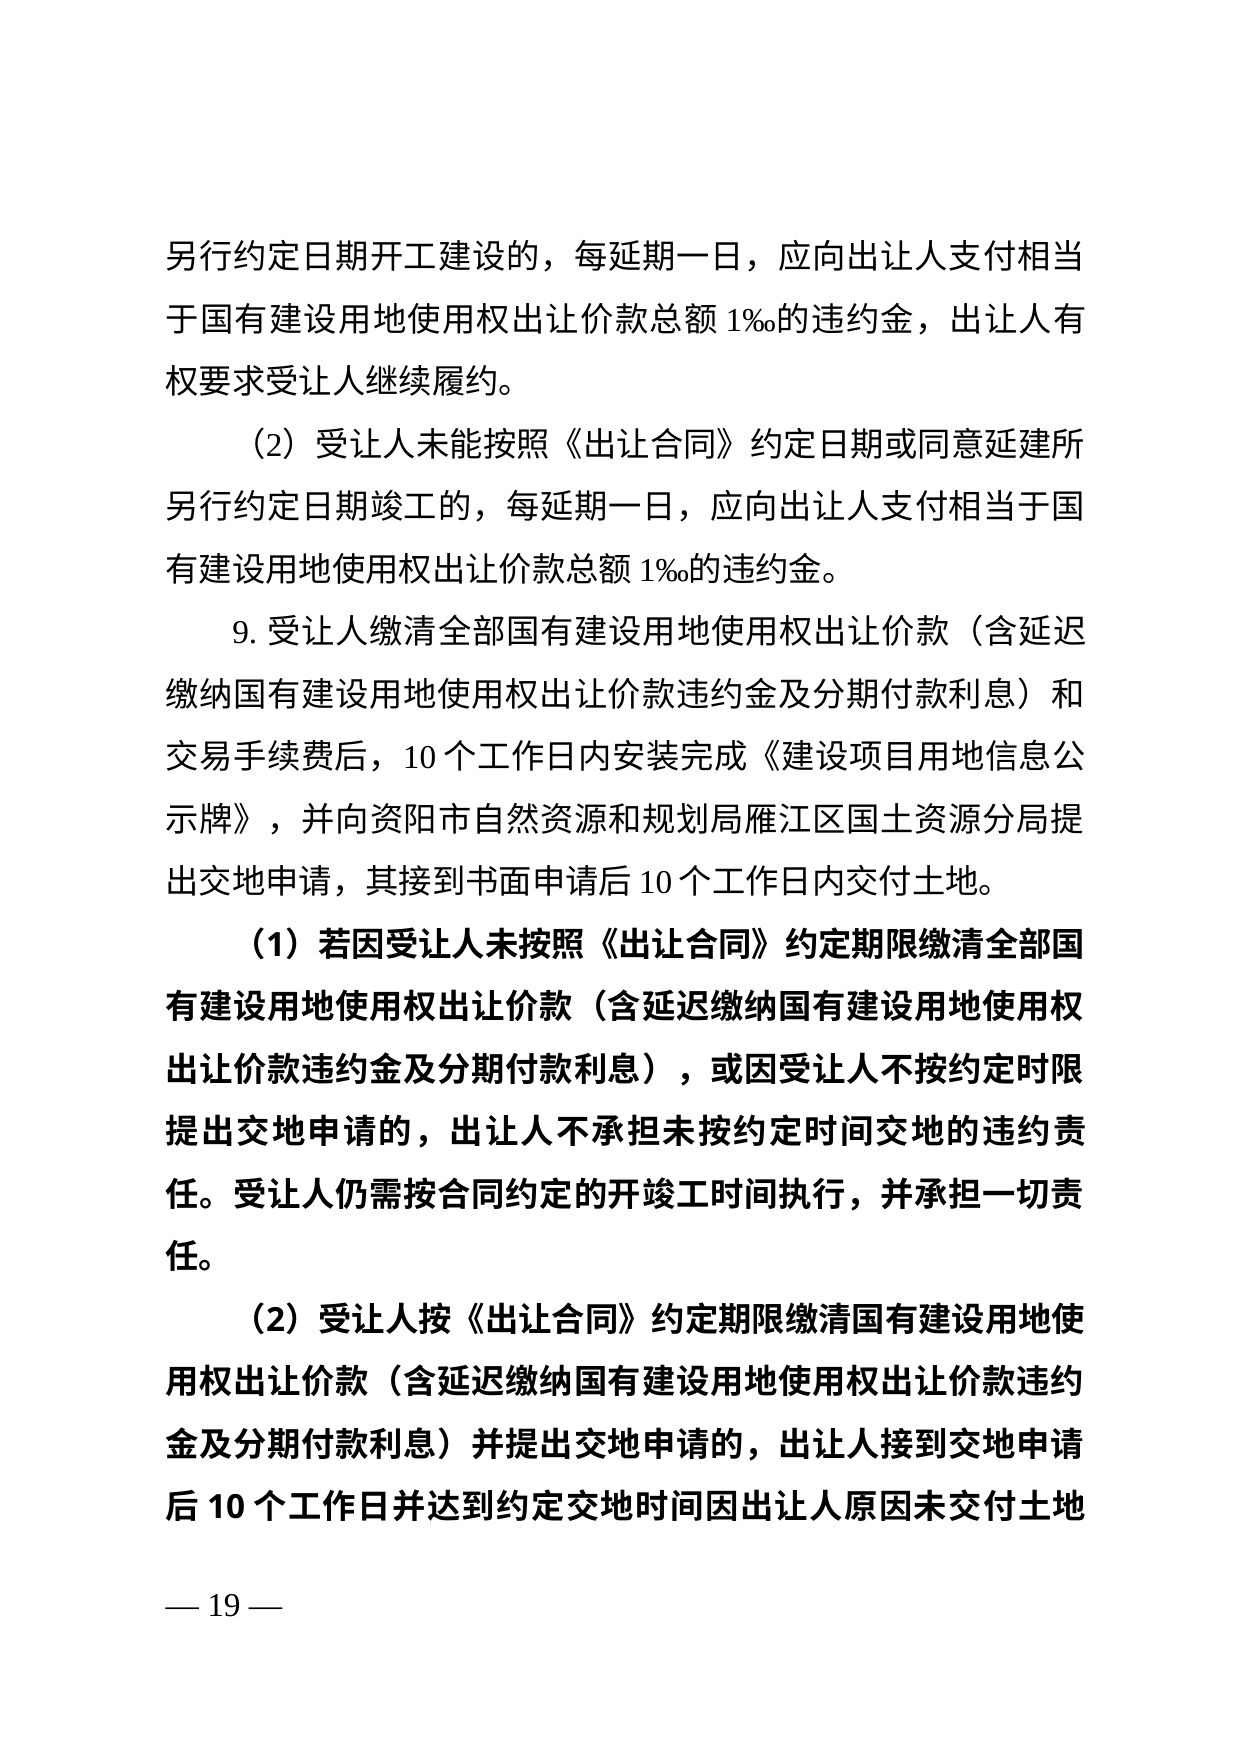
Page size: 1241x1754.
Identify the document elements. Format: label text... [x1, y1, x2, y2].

list 9. 受让人缴清全部国有建设用地使用权出让价款（含延迟缴纳国有建设用地使用权出让价款违约金及分期付款利息）和交易手续费后，10个工作日内安装完成《建设项目用地信息公示牌》，并向资阳市自然资源和规划局雁江区国土资源分局提出交地申请，其接到书面申请后10个工作日内交付土地。 [165, 593, 1087, 906]
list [165, 218, 1087, 406]
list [165, 1281, 1087, 1531]
list （2）受让人未能按照《出让合同》约定日期或同意延建所另行约定日期竣工的，每延期一日，应向出让人支付相当于国有建设用地使用权出让价款总额1‰的违约金。 [165, 406, 1087, 593]
list （1）若因受让人未按照《出让合同》约定期限缴清全部国有建设用地使用权出让价款（含延迟缴纳国有建设用地使用权出让价款违约金及分期付款利息），或因受让人不按约定时限提出交地申请的，出让人不承担未按约定时间交地的违约责任。受让人仍需按合同约定的开竣工时间执行，并承担一切责任。 [165, 906, 1087, 1281]
